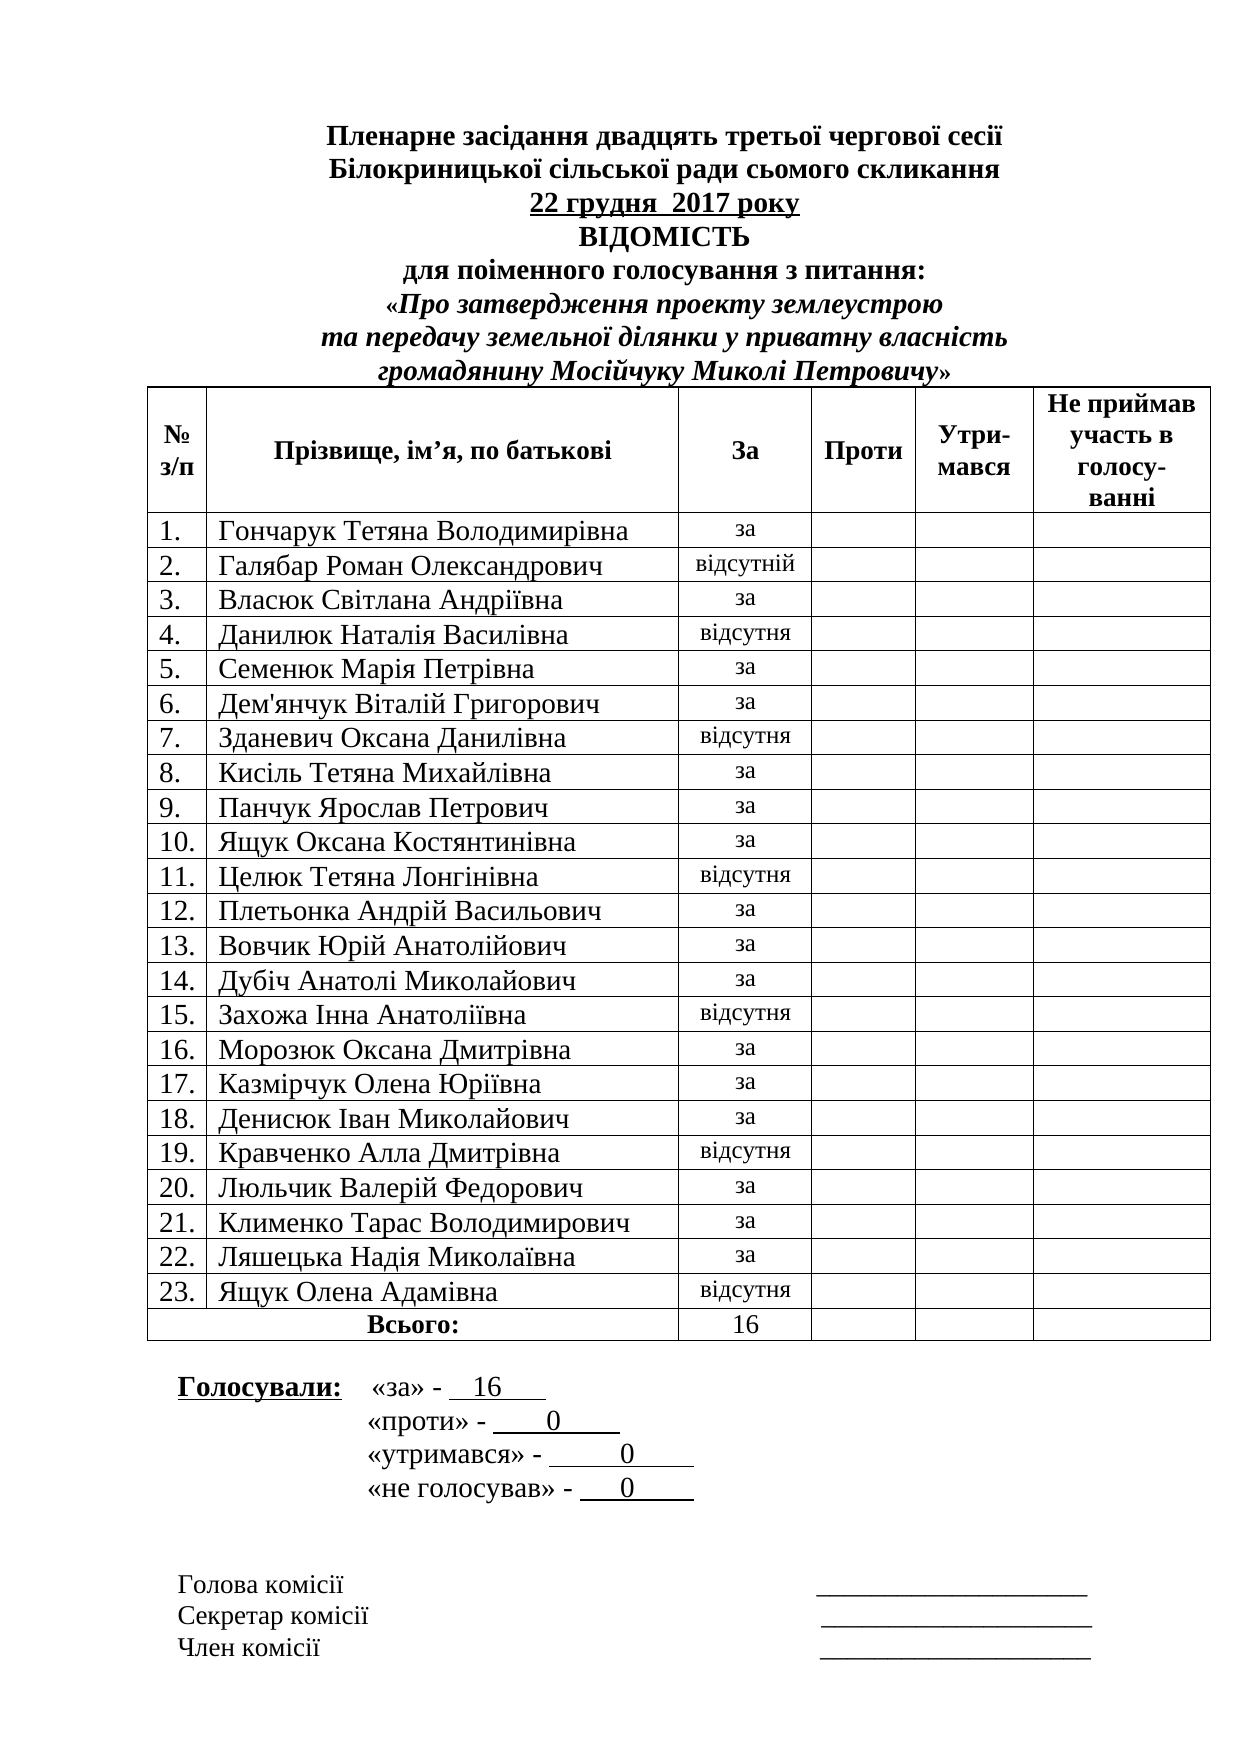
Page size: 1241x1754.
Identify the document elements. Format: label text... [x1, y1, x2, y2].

table_cell 17. [148, 1066, 206, 1100]
table_cell Денисюк Іван Миколайович [207, 1101, 678, 1134]
table_cell за [679, 1032, 811, 1065]
table_cell відсутня [679, 1274, 811, 1307]
table_cell Дем'янчук Віталій Григорович [207, 686, 678, 719]
table_cell [1034, 1170, 1210, 1204]
table_cell [812, 1274, 915, 1307]
table_cell 22. [148, 1239, 206, 1273]
text «утримався» - 0 [177, 1437, 1152, 1470]
table_cell [1034, 1101, 1210, 1134]
table_cell Дубіч Анатолі Миколайович [207, 963, 678, 996]
table_cell за [679, 755, 811, 789]
text «проти» - 0 [177, 1403, 1152, 1437]
text громадянину Мосійчуку Миколі Петровичу» [177, 353, 1152, 386]
table_cell [916, 859, 1033, 892]
table_cell за [679, 651, 811, 685]
table_cell 4. [148, 617, 206, 650]
table_cell 14. [148, 963, 206, 996]
table_header Не приймав участь в голосу-ванні [1034, 388, 1210, 512]
table_cell Всього: [148, 1309, 678, 1340]
table_cell [1034, 548, 1210, 581]
table_cell [1034, 1274, 1210, 1307]
table_cell [1034, 1239, 1210, 1273]
table_cell [812, 1101, 915, 1134]
table_cell [916, 1170, 1033, 1204]
table_cell [916, 928, 1033, 962]
text Голова комісії ____________________ [177, 1568, 1152, 1599]
table_cell [916, 755, 1033, 789]
text Голосували: «за» - 16 [177, 1369, 1152, 1403]
table_cell [916, 1239, 1033, 1273]
table_cell за [679, 928, 811, 962]
table_cell за [679, 894, 811, 927]
table_cell [812, 686, 915, 719]
table_cell Плетьонка Андрій Васильович [207, 894, 678, 927]
table_cell [1034, 755, 1210, 789]
table_cell [916, 1032, 1033, 1065]
table_cell за [679, 1101, 811, 1134]
table_cell [1034, 963, 1210, 996]
table_cell [916, 513, 1033, 547]
table_cell Ящук Оксана Костянтинівна [207, 824, 678, 858]
table_cell 1. [148, 513, 206, 547]
text 22 грудня 2017 року ВІДОМІСТЬ [177, 185, 1152, 252]
table_cell [812, 997, 915, 1031]
table_cell 3. [148, 582, 206, 616]
text «не голосував» - 0 [177, 1470, 1152, 1504]
table_cell відсутня [679, 617, 811, 650]
table_cell 2. [148, 548, 206, 581]
table_cell [916, 548, 1033, 581]
table_cell Морозюк Оксана Дмитрівна [207, 1032, 678, 1065]
table_cell 10. [148, 824, 206, 858]
table_cell [1034, 686, 1210, 719]
table_cell [1034, 582, 1210, 616]
table_cell 12. [148, 894, 206, 927]
table_cell за [679, 1239, 811, 1273]
table_cell [1034, 790, 1210, 823]
table_cell [1034, 513, 1210, 547]
table_cell 8. [148, 755, 206, 789]
table_cell 16 [679, 1309, 811, 1340]
table_cell Кравченко Алла Дмитрівна [207, 1136, 678, 1169]
table_cell відсутня [679, 859, 811, 892]
table_cell [916, 686, 1033, 719]
table_cell [1034, 859, 1210, 892]
table_cell за [679, 582, 811, 616]
table_cell [916, 1136, 1033, 1169]
table_cell [812, 1170, 915, 1204]
table_cell Казмірчук Олена Юріївна [207, 1066, 678, 1100]
table_cell за [679, 686, 811, 719]
table_cell Семенюк Марія Петрівна [207, 651, 678, 685]
table_cell за [679, 1170, 811, 1204]
table_cell [916, 790, 1033, 823]
table_cell [812, 1205, 915, 1238]
table_cell [1034, 824, 1210, 858]
table_cell 16. [148, 1032, 206, 1065]
table_cell [1034, 894, 1210, 927]
table_cell [1034, 1066, 1210, 1100]
table_cell Власюк Світлана Андріївна [207, 582, 678, 616]
table_cell відсутня [679, 1136, 811, 1169]
table_cell [916, 894, 1033, 927]
table_cell 9. [148, 790, 206, 823]
table_cell [812, 513, 915, 547]
table_cell відсутній [679, 548, 811, 581]
table_cell [812, 721, 915, 754]
table_cell 18. [148, 1101, 206, 1134]
table_cell Гончарук Тетяна Володимирівна [207, 513, 678, 547]
table_cell [812, 963, 915, 996]
text для поіменного голосування з питання: [177, 252, 1152, 286]
table_cell 13. [148, 928, 206, 962]
table_cell [1034, 1032, 1210, 1065]
table_cell [916, 617, 1033, 650]
table_cell 7. [148, 721, 206, 754]
table_cell [812, 755, 915, 789]
table_cell [916, 1274, 1033, 1307]
table_cell 23. [148, 1274, 206, 1307]
table_cell [812, 651, 915, 685]
table_cell [916, 1066, 1033, 1100]
table_cell за [679, 513, 811, 547]
table_cell [812, 824, 915, 858]
text Член комісії ____________________ [177, 1631, 1152, 1662]
table_cell [916, 582, 1033, 616]
table_cell Галябар Роман Олександрович [207, 548, 678, 581]
table_cell [812, 582, 915, 616]
table_cell [916, 824, 1033, 858]
table_cell [1034, 997, 1210, 1031]
text Секретар комісії ____________________ [177, 1599, 1152, 1631]
table_cell відсутня [679, 721, 811, 754]
table_header За [679, 388, 811, 512]
table_cell Данилюк Наталія Василівна [207, 617, 678, 650]
table_cell [812, 894, 915, 927]
table_cell 19. [148, 1136, 206, 1169]
table_cell [916, 963, 1033, 996]
table_cell 20. [148, 1170, 206, 1204]
table_cell Захожа Інна Анатоліївна [207, 997, 678, 1031]
table_header Прізвище, ім’я, по батькові [207, 388, 678, 512]
table_cell за [679, 824, 811, 858]
table_cell [812, 548, 915, 581]
table_cell [1034, 617, 1210, 650]
table_header Утри-мався [916, 388, 1033, 512]
text «Про затвердження проекту землеустрою [177, 286, 1152, 319]
table_cell 21. [148, 1205, 206, 1238]
table_cell Ящук Олена Адамівна [207, 1274, 678, 1307]
table_cell [916, 1205, 1033, 1238]
table_cell 5. [148, 651, 206, 685]
table_cell відсутня [679, 997, 811, 1031]
table_cell [812, 859, 915, 892]
table_cell [916, 721, 1033, 754]
table_cell за [679, 1066, 811, 1100]
table_cell [916, 1309, 1033, 1340]
table_cell Люльчик Валерій Федорович [207, 1170, 678, 1204]
table_cell 6. [148, 686, 206, 719]
table_cell Целюк Тетяна Лонгінівна [207, 859, 678, 892]
table_cell [1034, 1309, 1210, 1340]
table_cell [812, 1136, 915, 1169]
table_cell [1034, 1205, 1210, 1238]
table_cell [812, 1309, 915, 1340]
table_cell [916, 997, 1033, 1031]
table_cell за [679, 1205, 811, 1238]
table_cell [1034, 928, 1210, 962]
table_cell [916, 651, 1033, 685]
table_cell Вовчик Юрій Анатолійович [207, 928, 678, 962]
table_cell [812, 928, 915, 962]
table_cell [1034, 721, 1210, 754]
table_cell 15. [148, 997, 206, 1031]
text Пленарне засідання двадцять третьої чергової сесії [177, 118, 1152, 152]
table_cell [916, 1101, 1033, 1134]
table_cell [812, 617, 915, 650]
table_cell [812, 1066, 915, 1100]
table_cell Кисіль Тетяна Михайлівна [207, 755, 678, 789]
table_cell Клименко Тарас Володимирович [207, 1205, 678, 1238]
table_header № з/п [148, 388, 206, 512]
table_cell 11. [148, 859, 206, 892]
table_cell Ляшецька Надія Миколаївна [207, 1239, 678, 1273]
table_header Проти [812, 388, 915, 512]
table_cell [812, 1032, 915, 1065]
table_cell за [679, 963, 811, 996]
text Білокриницької сільської ради сьомого скликання [177, 152, 1152, 185]
table_cell Зданевич Оксана Данилівна [207, 721, 678, 754]
text та передачу земельної ділянки у приватну власність [177, 319, 1152, 353]
table_cell [1034, 1136, 1210, 1169]
table_cell [812, 790, 915, 823]
table_cell Панчук Ярослав Петрович [207, 790, 678, 823]
table_cell [812, 1239, 915, 1273]
table_cell [1034, 651, 1210, 685]
table_cell за [679, 790, 811, 823]
